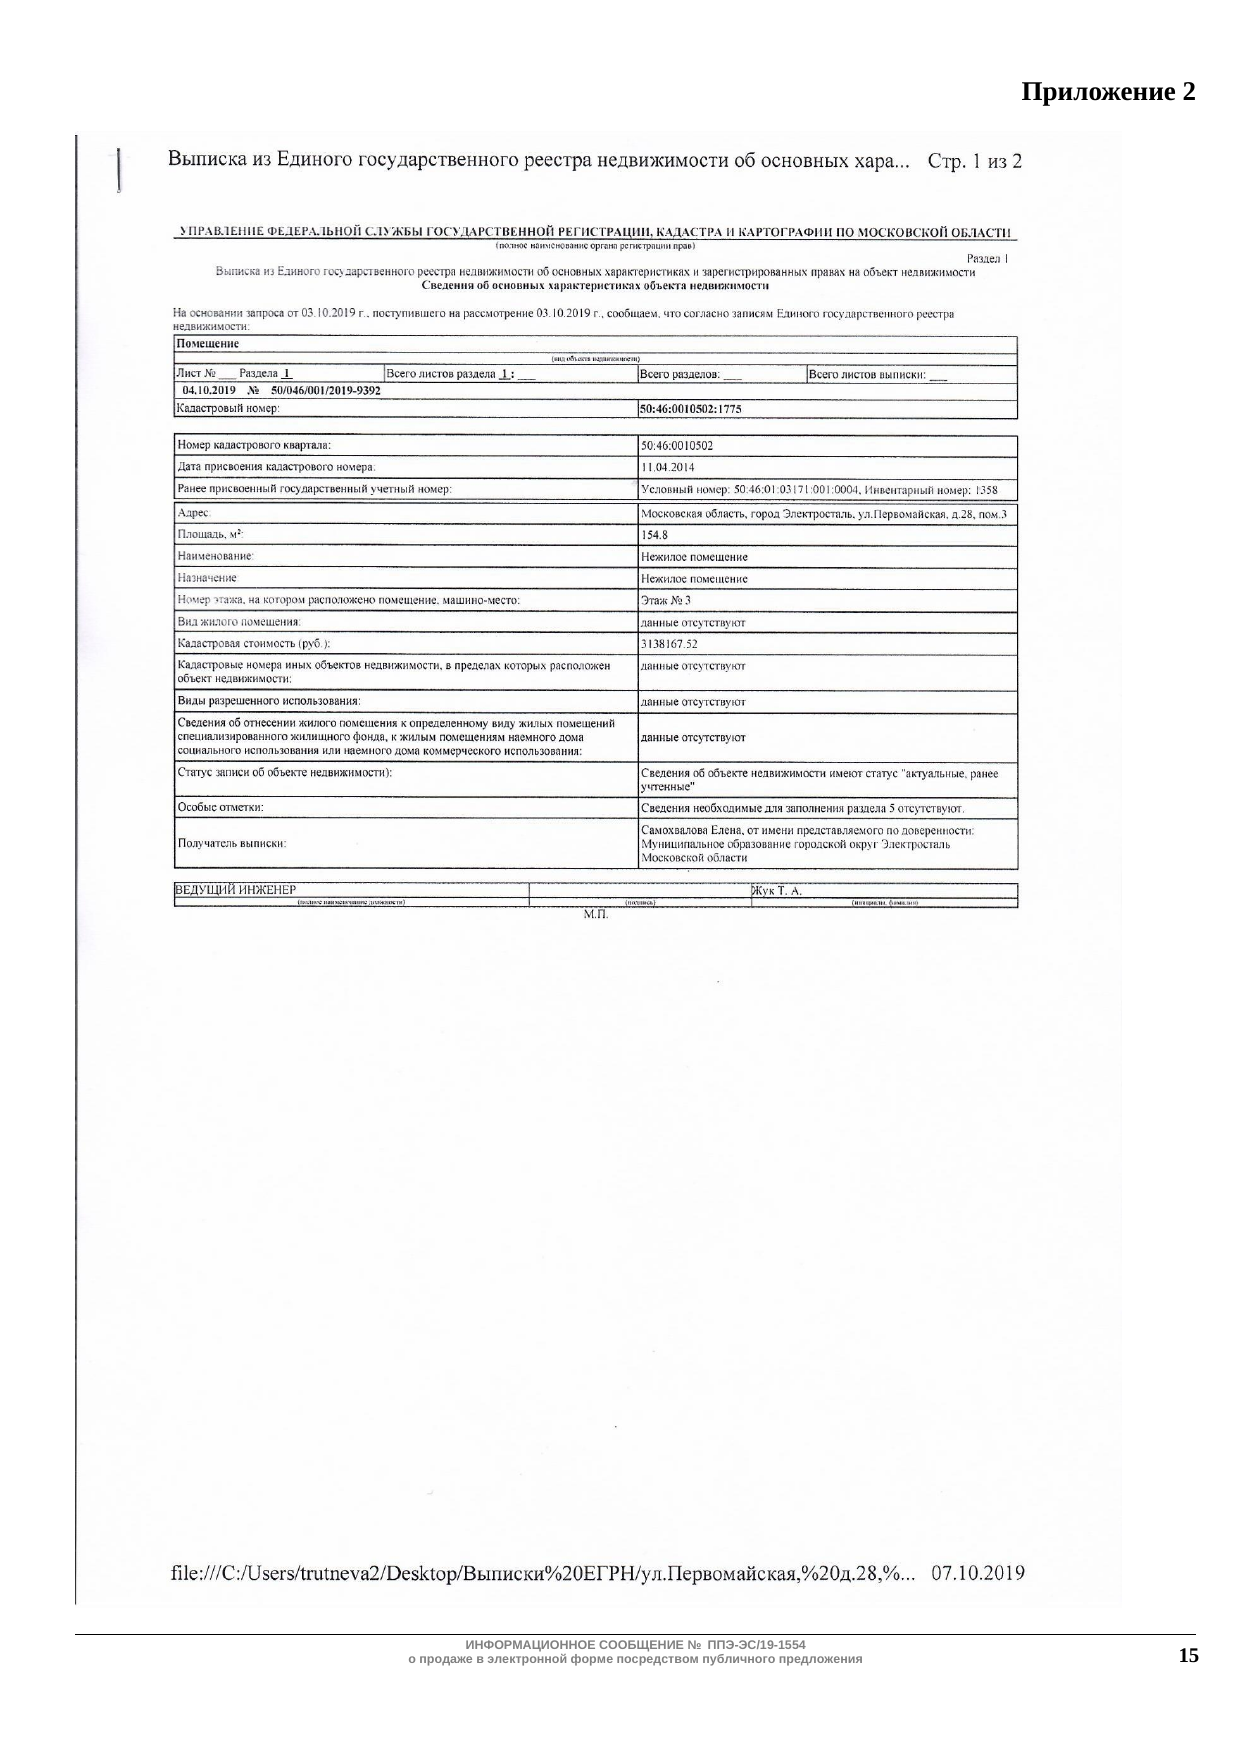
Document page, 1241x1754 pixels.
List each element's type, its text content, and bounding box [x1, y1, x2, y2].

text Приложение 2 [75, 75, 1196, 106]
picture [75, 131, 1122, 1608]
